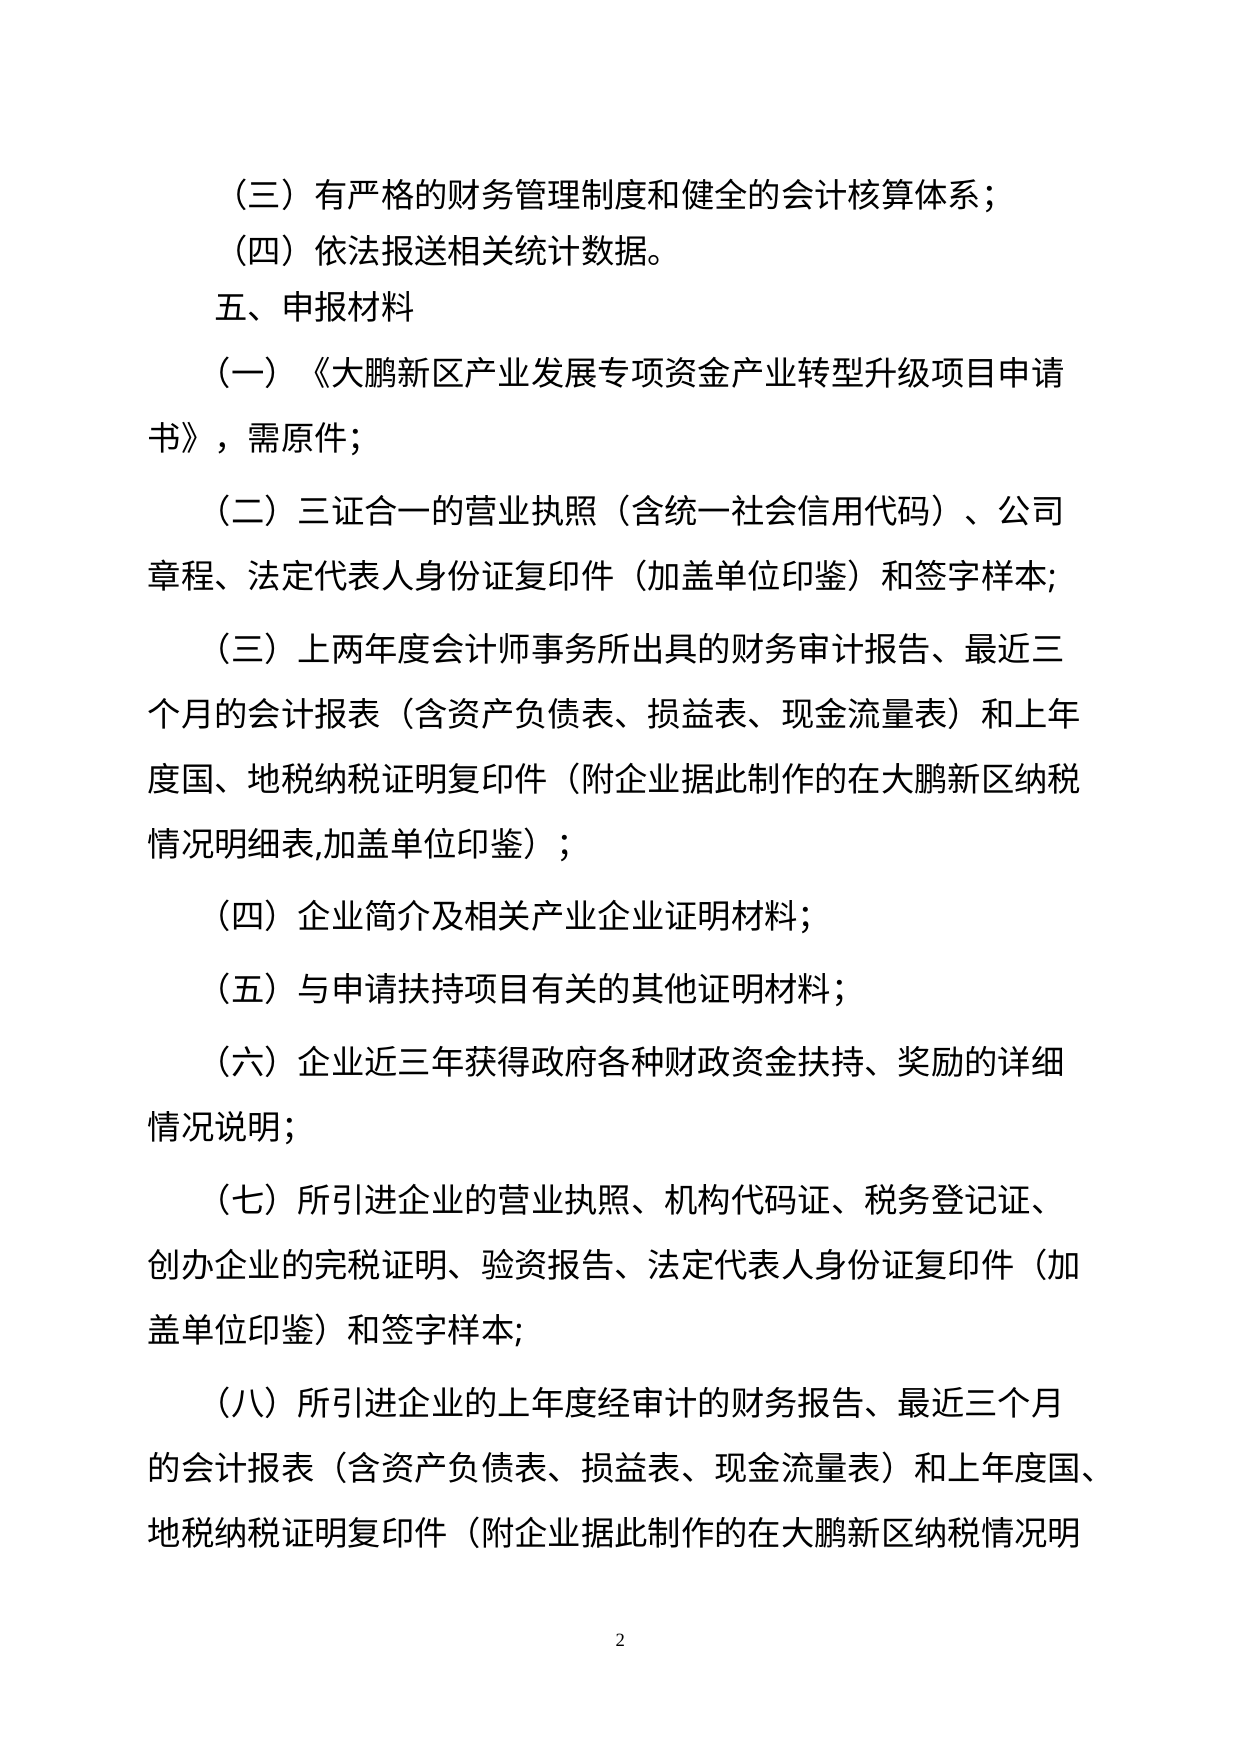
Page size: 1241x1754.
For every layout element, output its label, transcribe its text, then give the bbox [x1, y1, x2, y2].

text （三）上两年度会计师事务所出具的财务审计报告、最近三个月的会计报表（含资产负债表、损益表、现金流量表）和上年度国、地税纳税证明复印件（附企业据此制作的在大鹏新区纳税情况明细表,加盖单位印鉴）； [148, 614, 1092, 874]
text （三）有严格的财务管理制度和健全的会计核算体系； [148, 162, 1092, 218]
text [148, 1368, 1092, 1563]
text 五、申报材料 [148, 274, 1092, 331]
text （一）《大鹏新区产业发展专项资金产业转型升级项目申请书》，需原件； [148, 338, 1092, 468]
text （六）企业近三年获得政府各种财政资金扶持、奖励的详细情况说明； [148, 1028, 1092, 1158]
text （二）三证合一的营业执照（含统一社会信用代码）、公司章程、法定代表人身份证复印件（加盖单位印鉴）和签字样本; [148, 476, 1092, 606]
text （四）企业简介及相关产业企业证明材料； [148, 882, 1092, 947]
text （五）与申请扶持项目有关的其他证明材料； [148, 955, 1092, 1020]
text （四）依法报送相关统计数据。 [148, 218, 1092, 274]
text （七）所引进企业的营业执照、机构代码证、税务登记证、创办企业的完税证明、验资报告、法定代表人身份证复印件（加盖单位印鉴）和签字样本; [148, 1165, 1092, 1360]
